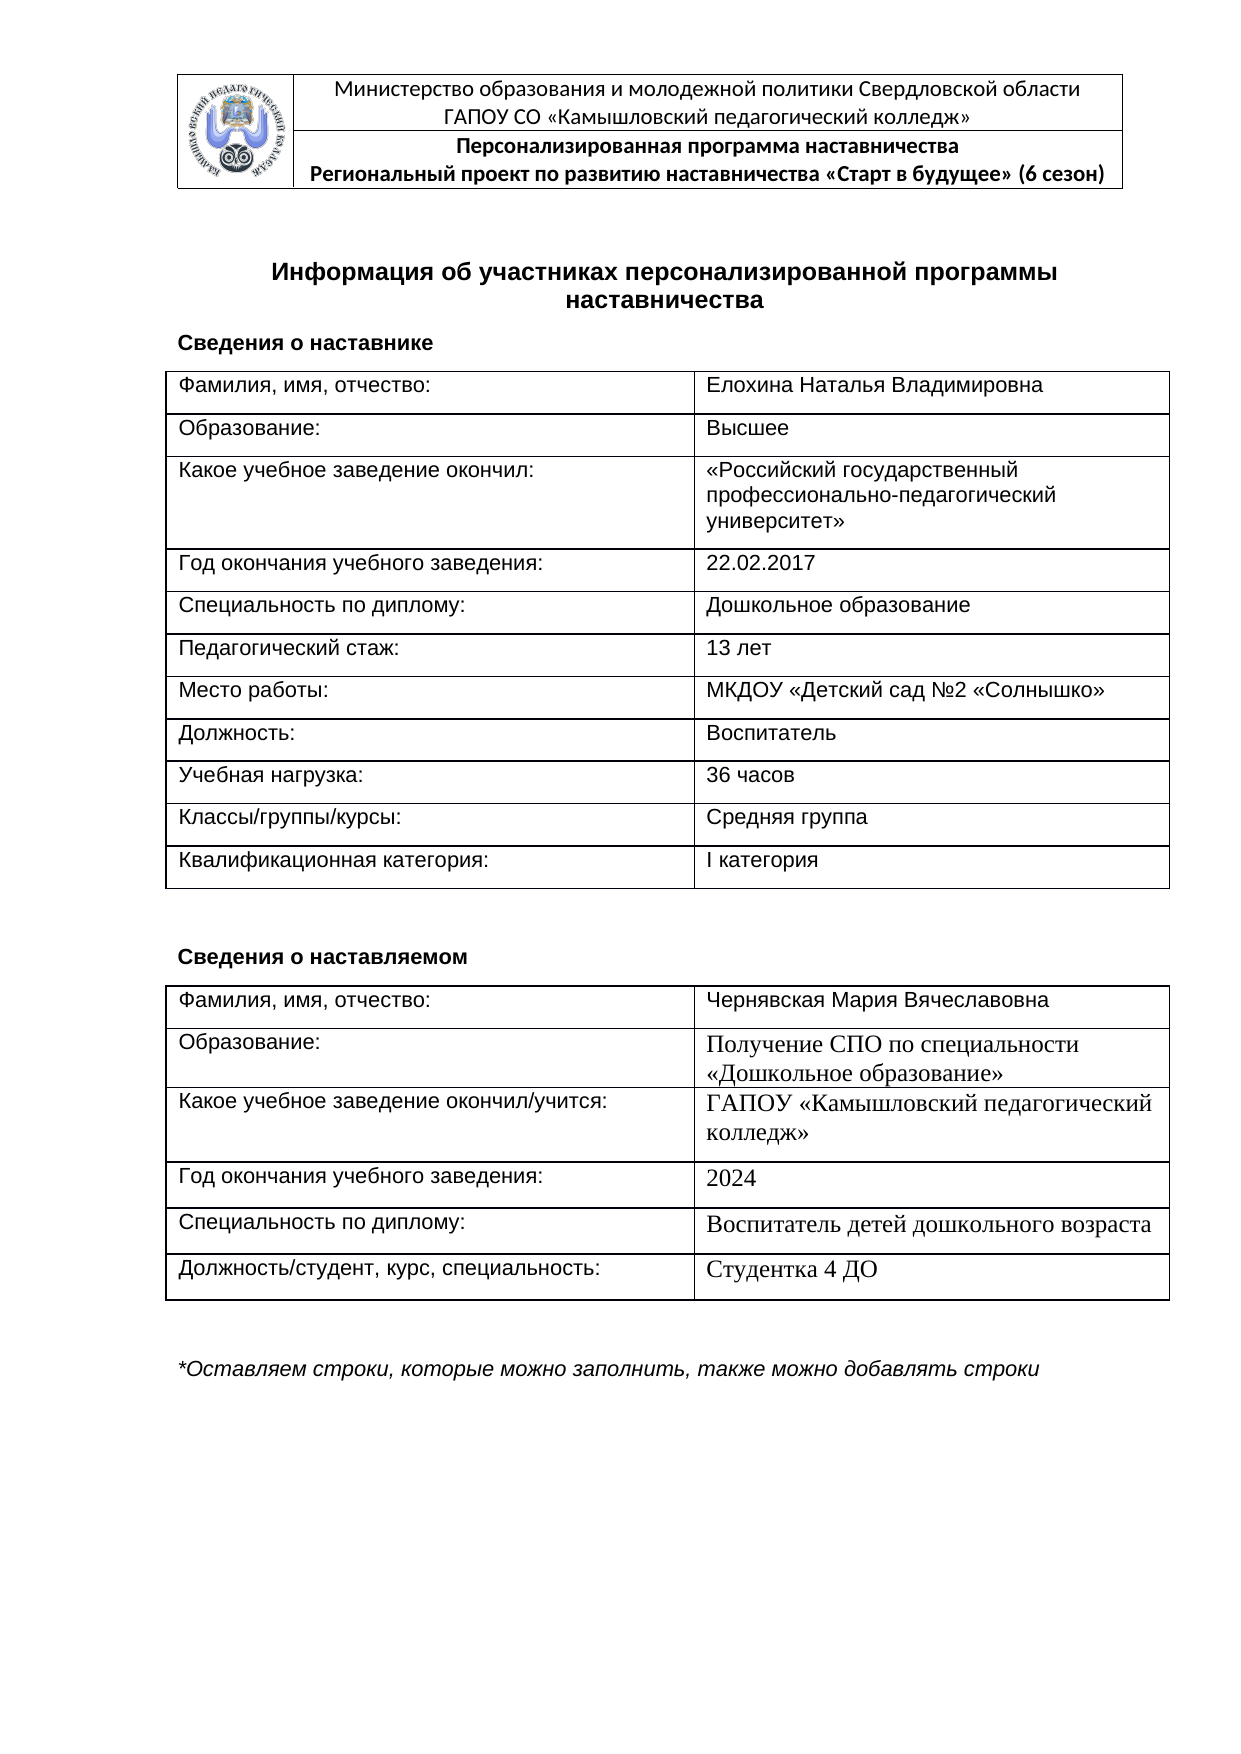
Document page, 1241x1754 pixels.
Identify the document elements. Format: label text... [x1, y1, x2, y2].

table_cell Средняя группа [695, 804, 1169, 845]
picture [188, 84, 286, 177]
table_cell Воспитатель [695, 720, 1169, 760]
table_cell Год окончания учебного заведения: [167, 550, 694, 591]
table_cell Студентка 4 ДО [695, 1255, 1169, 1299]
text Сведения о наставляемом [177, 944, 1152, 969]
table_cell Должность: [167, 720, 694, 760]
table_cell 36 часов [695, 762, 1169, 803]
table_cell «Российский государственный профессионально-педагогический университет» [695, 457, 1169, 548]
table_cell 2024 [695, 1163, 1169, 1207]
table_cell Должность/студент, курс, специальность: [167, 1255, 694, 1299]
table_cell Учебная нагрузка: [167, 762, 694, 803]
table_cell Высшее [695, 415, 1169, 456]
table_cell Год окончания учебного заведения: [167, 1163, 694, 1207]
text Сведения о наставнике [177, 330, 1152, 355]
table_cell Воспитатель детей дошкольного возраста [695, 1209, 1169, 1253]
table_cell Какое учебное заведение окончил/учится: [167, 1088, 694, 1161]
table_cell Получение СПО по специальности «Дошкольное образование» [695, 1029, 1169, 1086]
table_cell 13 лет [695, 635, 1169, 676]
table_cell ГАПОУ «Камышловский педагогический колледж» [695, 1088, 1169, 1161]
table_cell Специальность по диплому: [167, 592, 694, 633]
text *Оставляем строки, которые можно заполнить, также можно добавлять строки [177, 1356, 1152, 1381]
table_cell I категория [695, 847, 1169, 887]
table_cell МКДОУ «Детский сад №2 «Солнышко» [695, 677, 1169, 718]
table_header Чернявская Мария Вячеславовна [695, 987, 1169, 1027]
table_cell Образование: [167, 415, 694, 456]
table_header Фамилия, имя, отчество: [167, 372, 694, 413]
table_cell Классы/группы/курсы: [167, 804, 694, 845]
table_header Фамилия, имя, отчество: [167, 987, 694, 1027]
table_header Елохина Наталья Владимировна [695, 372, 1169, 413]
table_cell Квалификационная категория: [167, 847, 694, 887]
table_cell Дошкольное образование [695, 592, 1169, 633]
text Информация об участниках персонализированной программы наставничества [177, 257, 1152, 314]
table_cell Специальность по диплому: [167, 1209, 694, 1253]
table_cell Какое учебное заведение окончил: [167, 457, 694, 548]
table_cell Место работы: [167, 677, 694, 718]
table_cell Образование: [167, 1029, 694, 1086]
table_cell Педагогический стаж: [167, 635, 694, 676]
table_cell 22.02.2017 [695, 550, 1169, 591]
